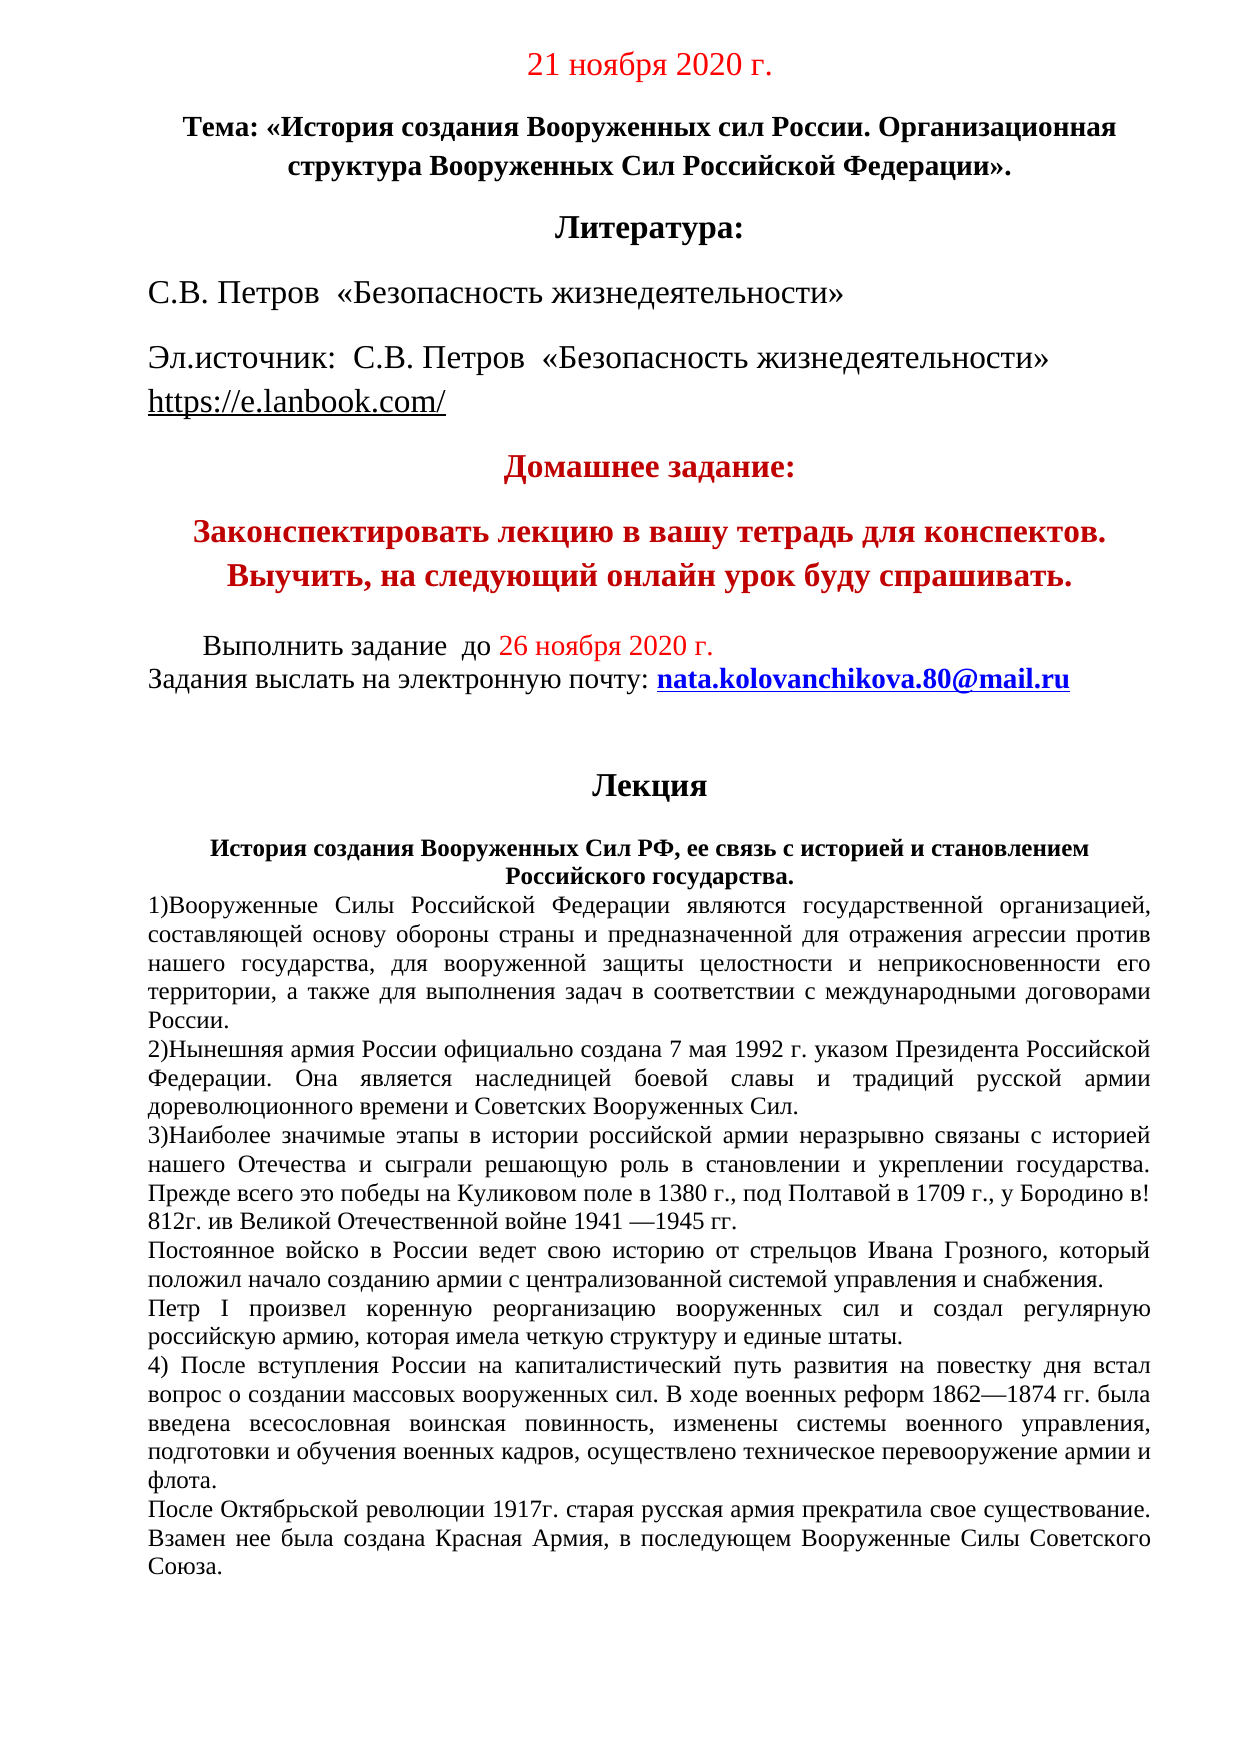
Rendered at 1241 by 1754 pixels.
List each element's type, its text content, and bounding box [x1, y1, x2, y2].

text Лекция [148, 765, 1152, 803]
text 1)Вооруженные Силы Российской Федерации являются государственной организацией, составляющей основу обороны страны и предназначенной для отражения агрессии против нашего государства, для вооруженной защиты целостности и неприкосновенности его территории, а также для выполнения задач в соответствии с международными договорами России. [148, 890, 1152, 1034]
text Домашнее задание: [148, 446, 1152, 484]
text Задания выслать на электронную почту: nata.kolovanchikova.80@mail.ru [148, 662, 1152, 695]
text С.В. Петров «Безопасность жизнедеятельности» [148, 272, 1152, 310]
text Законспектировать лекцию в вашу тетрадь для конспектов. Выучить, на следующий онлайн урок буду спрашивать. [148, 511, 1152, 593]
text После Октябрьской революции 1917г. старая русская армия прекратила свое существование. Взамен нее была создана Красная Армия, в последующем Вооруженные Силы Советского Союза. [148, 1494, 1152, 1580]
text 4) После вступления России на капиталистический путь развития на повестку дня встал вопрос о создании массовых вооруженных сил. В ходе военных реформ 1862—1874 гг. была введена всесословная воинская повинность, изменены системы военного управления, подготовки и обучения военных кадров, осуществлено техническое перевооружение армии и флота. [148, 1350, 1152, 1494]
text Тема: «История создания Вооруженных сил России. Организационная структура Вооруженных Сил Российской Федерации». [148, 109, 1152, 181]
text История создания Вооруженных Сил РФ, ее связь с историей и становлением Российского государства. [148, 833, 1152, 890]
text Литература: [148, 207, 1152, 246]
text Выполнить задание до 26 ноября 2020 г. [202, 628, 1152, 662]
text 3)Наиболее значимые этапы в истории российской армии неразрывно связаны с историей нашего Отечества и сыграли решающую роль в становлении и укреплении государства. Прежде всего это победы на Куликовом поле в 1380 г., под Полтавой в 1709 г., у Бородино в!812г. ив Великой Отечественной войне 1941 —1945 гг. [148, 1120, 1152, 1235]
text 21 ноября 2020 г. [148, 44, 1152, 83]
text 2)Нынешняя армия России официально создана 7 мая 1992 г. указом Президента Российской Федерации. Она является наследницей боевой славы и традиций русской армии дореволюционного времени и Советских Вооруженных Сил. [148, 1034, 1152, 1120]
text Эл.источник: С.В. Петров «Безопасность жизнедеятельности» https://e.lanbook.com/ [148, 337, 1152, 419]
text Петр I произвел коренную реорганизацию вооруженных сил и создал регулярную российскую армию, которая имела четкую структуру и единые штаты. [148, 1293, 1152, 1350]
text Постоянное войско в России ведет свою историю от стрельцов Ивана Грозного, который положил начало созданию армии с централизованной системой управления и снабжения. [148, 1235, 1152, 1293]
